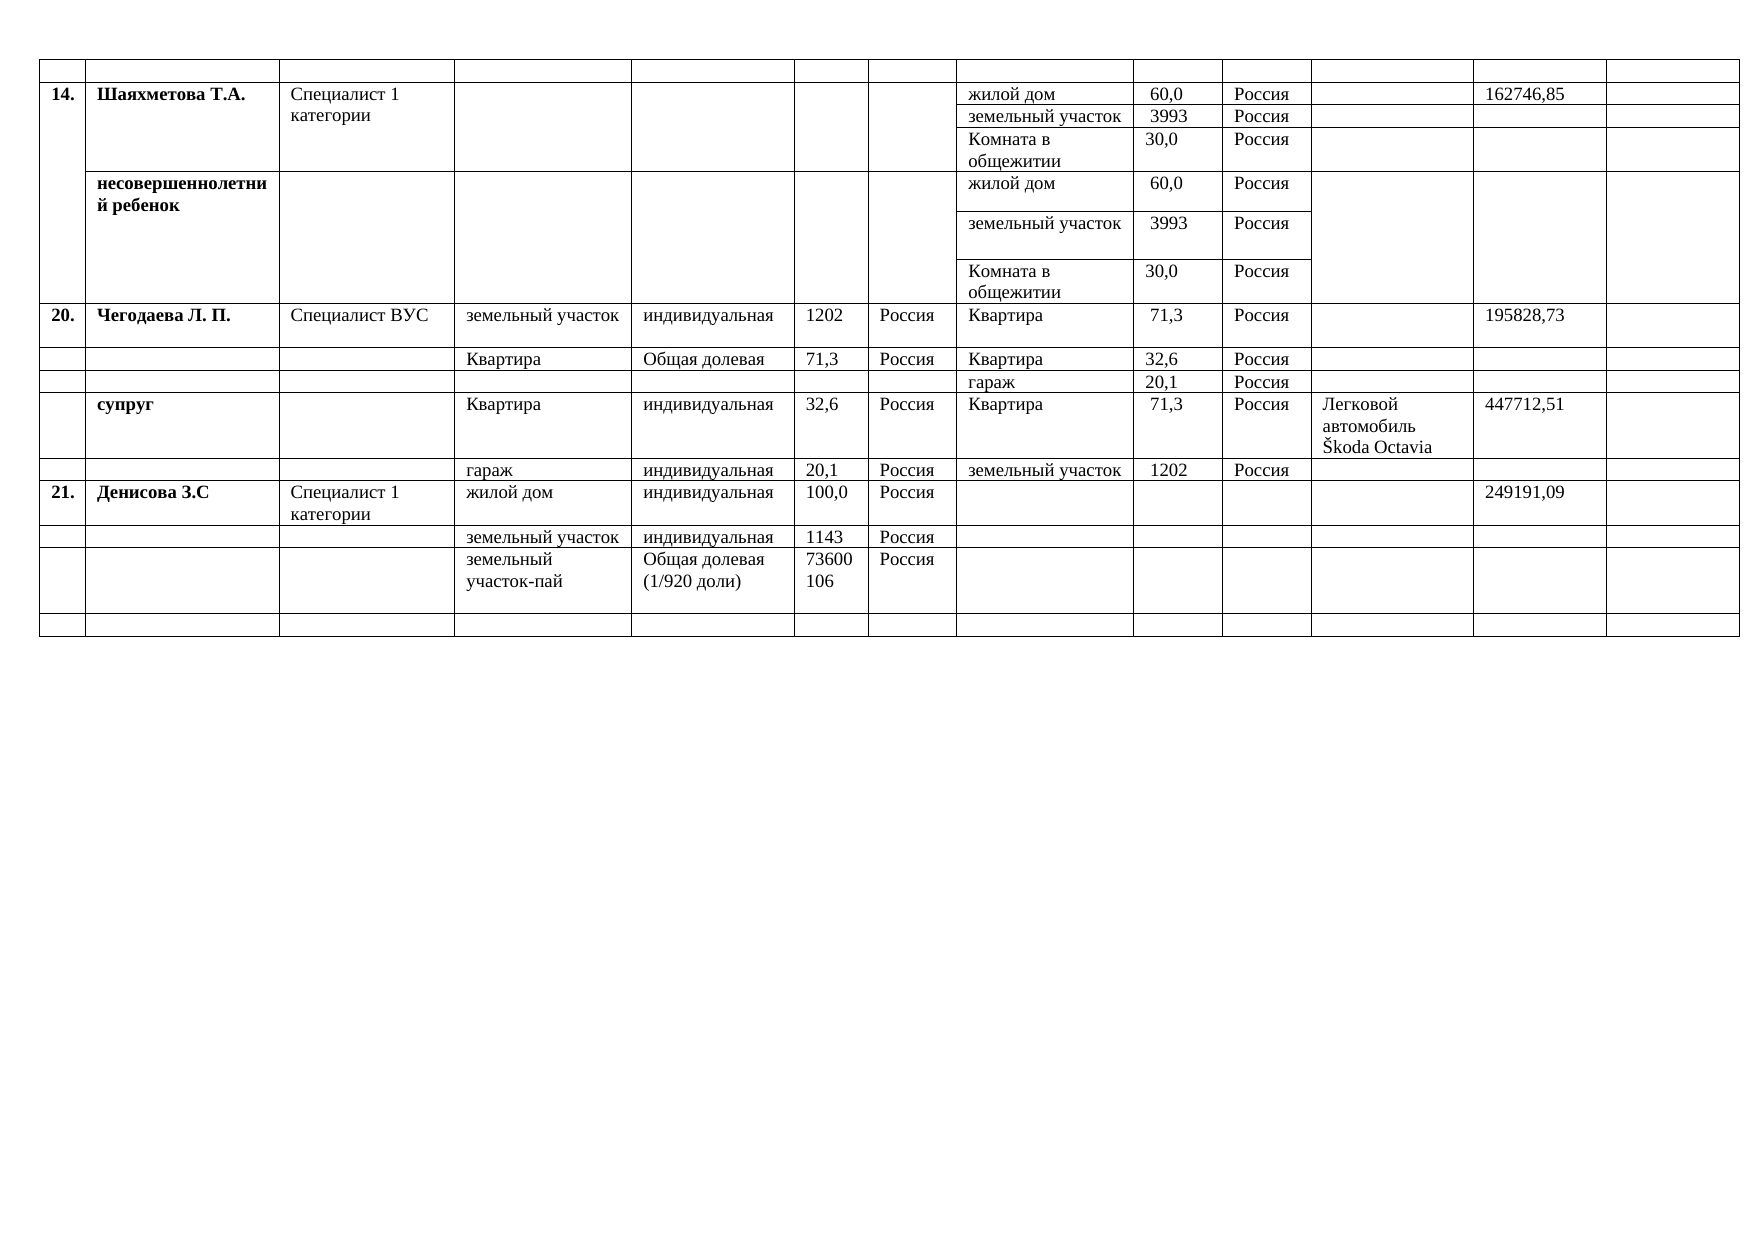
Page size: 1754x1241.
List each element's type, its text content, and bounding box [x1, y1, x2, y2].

table_cell земельный участок [957, 459, 1133, 480]
table_cell [280, 548, 454, 613]
table_cell земельный участок-пай [455, 548, 631, 613]
table_cell 1202 [1134, 459, 1222, 480]
table_cell жилой дом [957, 83, 1133, 104]
table_cell Россия [1223, 260, 1311, 303]
table_cell [86, 526, 279, 547]
table_cell [1223, 481, 1311, 524]
table_cell [957, 614, 1133, 636]
table_cell Россия [1223, 105, 1311, 127]
table_cell 73600106 [795, 548, 868, 613]
table_cell 1202 [795, 304, 868, 347]
table_cell 30,0 [1134, 260, 1222, 303]
table_cell 32,6 [1134, 348, 1222, 369]
table_cell [1474, 172, 1606, 303]
table_cell [957, 548, 1133, 613]
table_cell [86, 459, 279, 480]
table_cell 30,0 [1134, 128, 1222, 171]
table_cell Россия [869, 481, 956, 524]
table_cell [869, 614, 956, 636]
table_cell 447712,51 [1474, 393, 1606, 458]
table_cell 249191,09 [1474, 481, 1606, 524]
table_cell земельный участок [957, 105, 1133, 127]
table_cell Шаяхметова Т.А. [86, 83, 279, 171]
table_cell [869, 83, 956, 171]
table_cell [957, 526, 1133, 547]
table_cell [280, 371, 454, 392]
table_cell Денисова З.С [86, 481, 279, 524]
table_cell Квартира [957, 393, 1133, 458]
table_cell [455, 371, 631, 392]
table_cell Комната в общежитии [957, 128, 1133, 171]
table_cell индивидуальная [632, 459, 794, 480]
table_cell [1607, 526, 1739, 547]
table_cell [40, 548, 85, 613]
table_cell Легковой автомобиль Škoda Octavia [1312, 393, 1473, 458]
table_cell [1312, 371, 1473, 392]
table_cell Общая долевая [632, 348, 794, 369]
table_cell Россия [1223, 304, 1311, 347]
table_cell земельный участок [455, 304, 631, 347]
table_cell [280, 526, 454, 547]
table_cell Россия [869, 548, 956, 613]
table_cell Россия [869, 348, 956, 369]
table_cell 71,3 [1134, 393, 1222, 458]
table_cell [40, 83, 85, 303]
table_cell Россия [1223, 212, 1311, 258]
table_cell [1474, 128, 1606, 171]
table_cell [280, 172, 454, 303]
table_cell индивидуальная [632, 481, 794, 524]
table_cell [280, 393, 454, 458]
table_cell [869, 172, 956, 303]
table_cell [40, 614, 85, 636]
table_cell [86, 548, 279, 613]
table_cell Россия [1223, 348, 1311, 369]
table_cell Специалист ВУС [280, 304, 454, 347]
table_cell Специалист 1 категории [280, 481, 454, 524]
table_cell Квартира [455, 348, 631, 369]
table_cell [869, 371, 956, 392]
table_cell [40, 304, 85, 347]
table_cell [795, 172, 868, 303]
table_cell [632, 371, 794, 392]
table_cell Россия [1223, 371, 1311, 392]
table_cell жилой дом [455, 481, 631, 524]
table_cell [869, 60, 956, 82]
table_cell [1607, 548, 1739, 613]
table_cell [1312, 128, 1473, 171]
table_cell Россия [1223, 172, 1311, 211]
table_cell [957, 481, 1133, 524]
table_cell [1474, 548, 1606, 613]
table_cell 3993 [1134, 105, 1222, 127]
table_cell [1223, 60, 1311, 82]
table_cell 1143 [795, 526, 868, 547]
table_cell Россия [869, 459, 956, 480]
table_cell индивидуальная [632, 393, 794, 458]
table_cell Россия [869, 526, 956, 547]
table_cell 60,0 [1134, 172, 1222, 211]
table_cell [280, 459, 454, 480]
table_cell [1474, 105, 1606, 127]
table_cell [40, 481, 85, 524]
table_cell земельный участок [957, 212, 1133, 258]
table_cell Общая долевая (1/920 доли) [632, 548, 794, 613]
table_cell [1474, 371, 1606, 392]
table_cell [1312, 459, 1473, 480]
table_cell [1607, 481, 1739, 524]
table_cell [1312, 481, 1473, 524]
table_cell [1312, 614, 1473, 636]
table_cell [1607, 371, 1739, 392]
table_cell [957, 60, 1133, 82]
table_cell [1312, 60, 1473, 82]
table_cell [1607, 128, 1739, 171]
table_cell 20,1 [1134, 371, 1222, 392]
table_cell несовершеннолетний ребенок [86, 172, 279, 303]
table_cell 100,0 [795, 481, 868, 524]
table_cell [1312, 304, 1473, 347]
table_cell 71,3 [1134, 304, 1222, 347]
table_cell [455, 172, 631, 303]
table_cell 3993 [1134, 212, 1222, 258]
table_cell [455, 83, 631, 171]
table_cell [1312, 105, 1473, 127]
table_cell жилой дом [957, 172, 1133, 211]
table_cell Квартира [957, 304, 1133, 347]
table_cell [280, 614, 454, 636]
table_cell [632, 60, 794, 82]
table_cell [455, 60, 631, 82]
table_cell [1312, 348, 1473, 369]
table_cell Россия [869, 393, 956, 458]
table_cell [1474, 459, 1606, 480]
table_cell [1312, 172, 1473, 303]
table_cell [1134, 60, 1222, 82]
table_cell [280, 348, 454, 369]
table_cell [795, 371, 868, 392]
table_cell [1607, 614, 1739, 636]
table_cell 71,3 [795, 348, 868, 369]
table_cell 162746,85 [1474, 83, 1606, 104]
table_cell [1223, 548, 1311, 613]
table_cell Россия [1223, 128, 1311, 171]
table_cell [40, 526, 85, 547]
table_cell [1134, 526, 1222, 547]
table_cell гараж [957, 371, 1133, 392]
table_cell [40, 459, 85, 480]
table_cell [795, 614, 868, 636]
table_cell [1607, 105, 1739, 127]
table_cell [1223, 614, 1311, 636]
table_cell Россия [1223, 393, 1311, 458]
table_cell гараж [455, 459, 631, 480]
table_cell [795, 60, 868, 82]
table_cell [86, 371, 279, 392]
table_cell 32,6 [795, 393, 868, 458]
table_cell [632, 83, 794, 171]
table_cell Россия [1223, 459, 1311, 480]
table_cell [1223, 526, 1311, 547]
table_cell земельный участок [455, 526, 631, 547]
table_cell [1312, 526, 1473, 547]
table_cell [1607, 83, 1739, 104]
table_cell [632, 614, 794, 636]
table_cell [40, 393, 85, 458]
table_cell индивидуальная [632, 526, 794, 547]
table_cell [1607, 459, 1739, 480]
table_cell Чегодаева Л. П. [86, 304, 279, 347]
table_cell [455, 614, 631, 636]
table_cell Квартира [455, 393, 631, 458]
table_cell [86, 614, 279, 636]
table_cell [1607, 393, 1739, 458]
table_cell [1134, 481, 1222, 524]
table_cell [632, 172, 794, 303]
table_cell Россия [869, 304, 956, 347]
table_cell индивидуальная [632, 304, 794, 347]
table_cell 20,1 [795, 459, 868, 480]
table_cell [1607, 304, 1739, 347]
table_cell [1607, 60, 1739, 82]
table_cell [40, 371, 85, 392]
table_cell [1312, 548, 1473, 613]
table_cell [1134, 548, 1222, 613]
table_cell [1607, 348, 1739, 369]
table_cell 60,0 [1134, 83, 1222, 104]
table_cell [1134, 614, 1222, 636]
table_cell [1607, 172, 1739, 303]
table_cell [795, 83, 868, 171]
table_cell супруг [86, 393, 279, 458]
table_cell [40, 348, 85, 369]
table_cell [86, 348, 279, 369]
table_cell 195828,73 [1474, 304, 1606, 347]
table_cell [1474, 348, 1606, 369]
table_cell [1312, 83, 1473, 104]
table_cell [1474, 60, 1606, 82]
table_cell Россия [1223, 83, 1311, 104]
table_cell [1474, 526, 1606, 547]
table_cell Квартира [957, 348, 1133, 369]
table_cell Комната в общежитии [957, 260, 1133, 303]
table_cell Специалист 1 категории [280, 83, 454, 171]
table_cell [1474, 614, 1606, 636]
